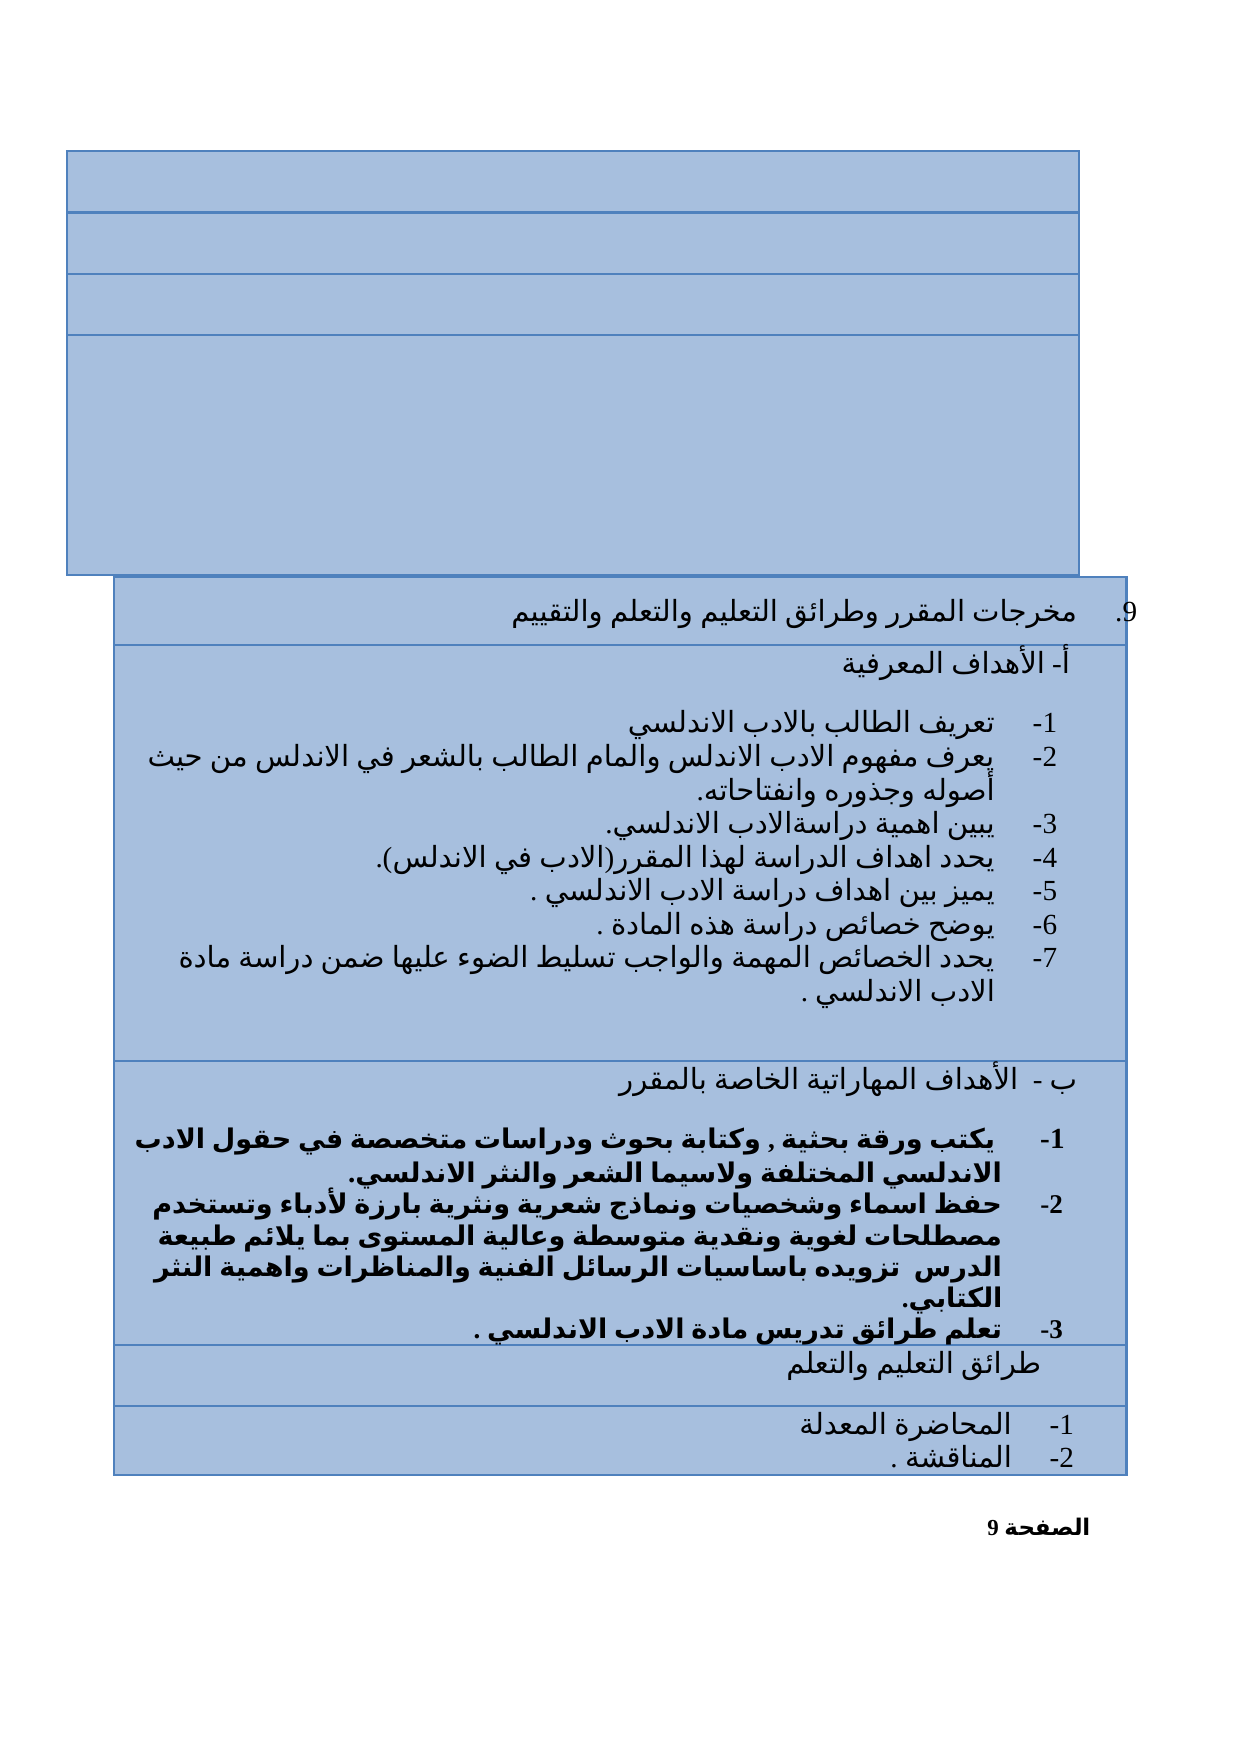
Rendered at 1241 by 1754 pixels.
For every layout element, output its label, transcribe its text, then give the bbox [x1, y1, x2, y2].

table_cell أ- الأهداف المعرفية تعريف الطالب بالادب الاندلسي يعرف مفهوم الادب الاندلس والمام الطالب بالشعر في الاندلس من حيث أصوله وجذوره وانفتاحاته. يبين اهمية دراسةالادب الاندلسي. يحدد اهداف الدراسة لهذا المقرر(الادب في الاندلس). يميز بين اهداف دراسة الادب الاندلسي . يوضح خصائص دراسة هذه المادة . يحدد الخصائص المهمة والواجب تسليط الضوء عليها ضمن دراسة مادة الادب الاندلسي . [115, 646, 1125, 1060]
table_cell ب - الأهداف المهاراتية الخاصة بالمقرر يكتب ورقة بحثية , وكتابة بحوث ودراسات متخصصة في حقول الادب الاندلسي المختلفة ولاسيما الشعر والنثر الاندلسي. حفظ اسماء وشخصيات ونماذج شعرية ونثرية بارزة لأدباء وتستخدم مصطلحات لغوية ونقدية متوسطة وعالية المستوى بما يلائم طبيعة الدرس تزويده باساسيات الرسائل الفنية والمناظرات واهمية النثر الكتابي. تعلم طرائق تدريس مادة الادب الاندلسي . [115, 1062, 1125, 1344]
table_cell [115, 1407, 1125, 1474]
table_cell [68, 275, 1078, 334]
table_cell [68, 152, 1078, 211]
table_cell [68, 336, 1078, 574]
table_cell [68, 214, 1078, 273]
table_header مخرجات المقرر وطرائق التعليم والتعلم والتقييم [115, 578, 1125, 644]
table_cell طرائق التعليم والتعلم [115, 1346, 1125, 1405]
